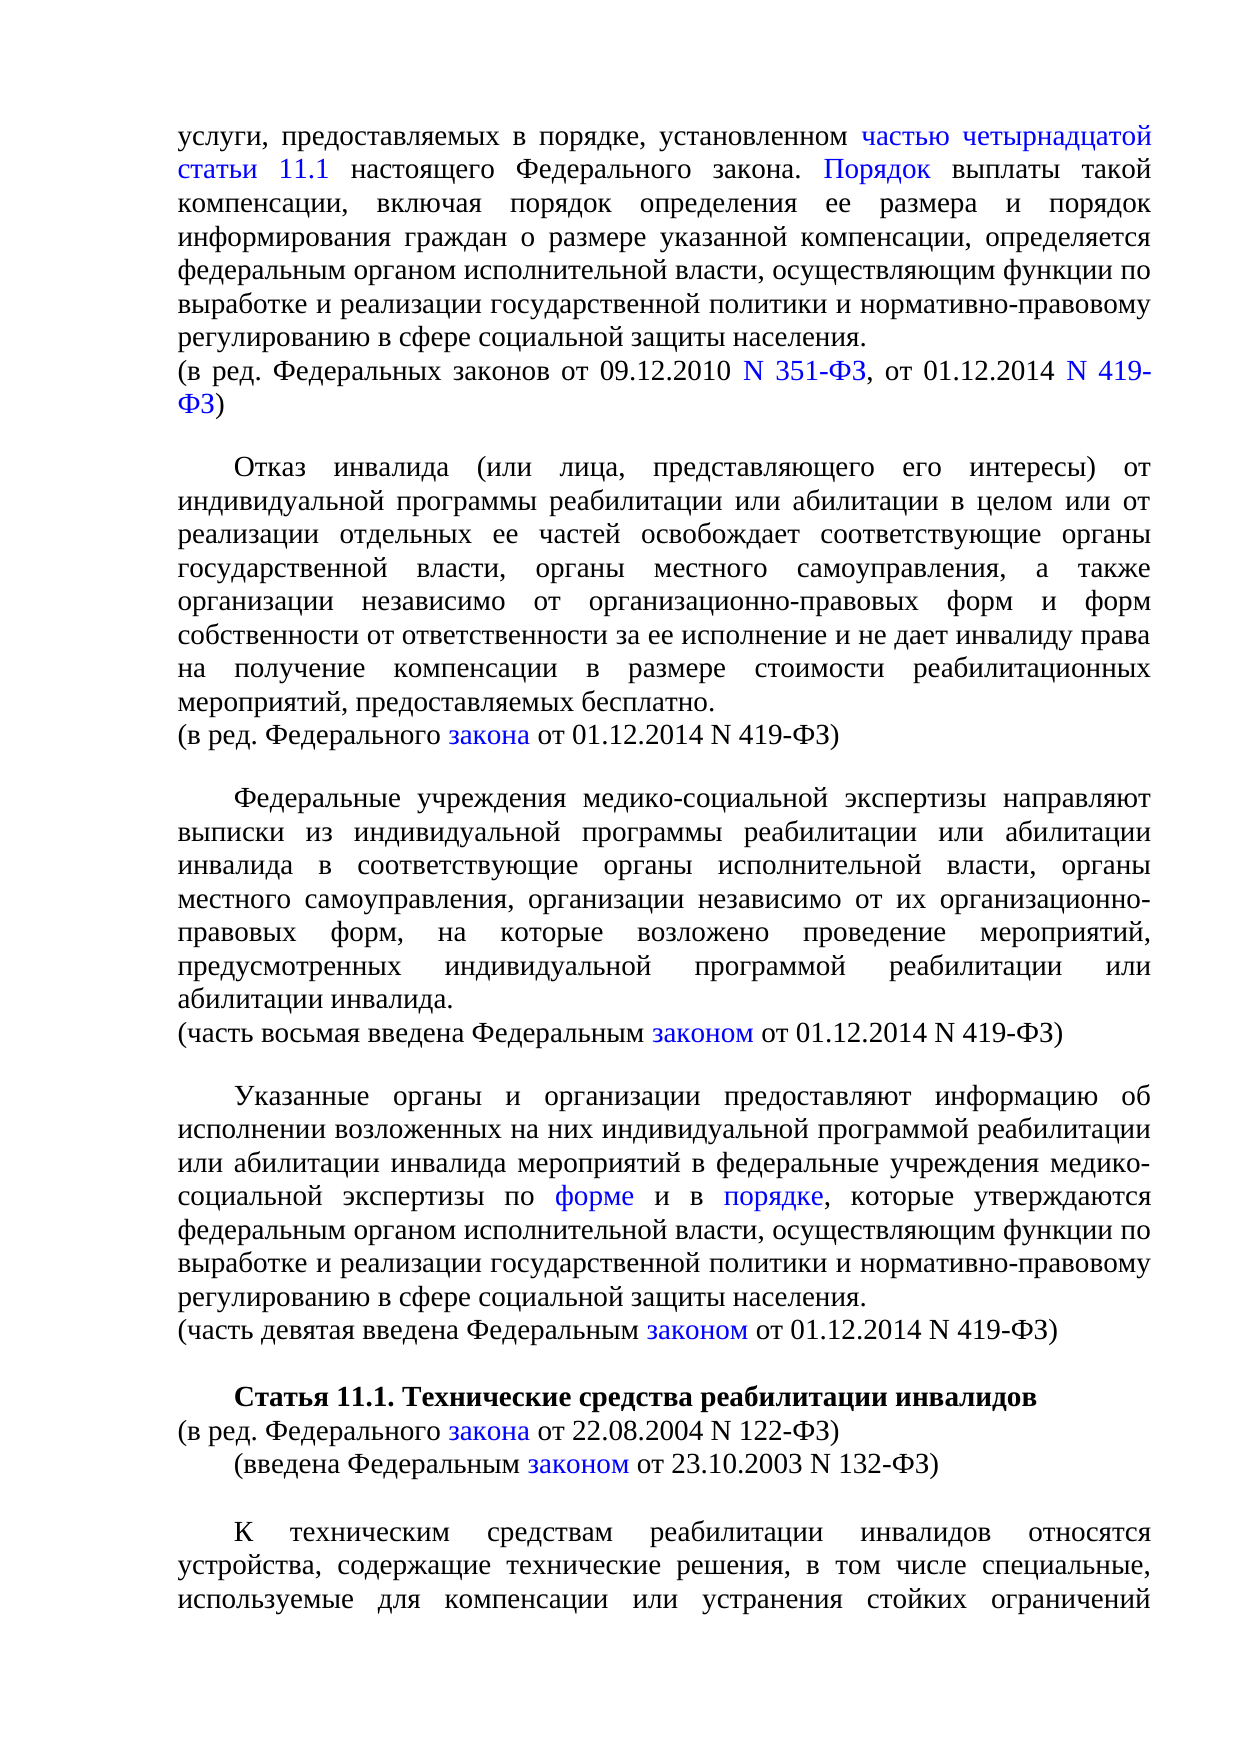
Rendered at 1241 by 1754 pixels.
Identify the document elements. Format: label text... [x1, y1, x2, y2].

text Отказ инвалида (или лица, представляющего его интересы) от индивидуальной программы реабилитации или абилитации в целом или от реализации отдельных ее частей освобождает соответствующие органы государственной власти, органы местного самоуправления, а также организации независимо от организационно-правовых форм и форм собственности от ответственности за ее исполнение и не дает инвалиду права на получение компенсации в размере стоимости реабилитационных мероприятий, предоставляемых бесплатно. [177, 449, 1152, 717]
text (часть девятая введена Федеральным законом от 01.12.2014 N 419-ФЗ) [177, 1312, 1152, 1346]
text (в ред. Федеральных законов от 09.12.2010 N 351-ФЗ, от 01.12.2014 N 419-ФЗ) [177, 353, 1152, 420]
text Федеральные учреждения медико-социальной экспертизы направляют выписки из индивидуальной программы реабилитации или абилитации инвалида в соответствующие органы исполнительной власти, органы местного самоуправления, организации независимо от их организационно-правовых форм, на которые возложено проведение мероприятий, предусмотренных индивидуальной программой реабилитации или абилитации инвалида. [177, 780, 1152, 1015]
text (в ред. Федерального закона от 01.12.2014 N 419-ФЗ) [177, 717, 1152, 751]
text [177, 118, 1152, 353]
title Статья 11.1. Технические средства реабилитации инвалидов [177, 1379, 1152, 1413]
text (часть восьмая введена Федеральным законом от 01.12.2014 N 419-ФЗ) [177, 1015, 1152, 1048]
text (в ред. Федерального закона от 22.08.2004 N 122-ФЗ) [177, 1413, 1152, 1447]
text Указанные органы и организации предоставляют информацию об исполнении возложенных на них индивидуальной программой реабилитации или абилитации инвалида мероприятий в федеральные учреждения медико-социальной экспертизы по форме и в порядке, которые утверждаются федеральным органом исполнительной власти, осуществляющим функции по выработке и реализации государственной политики и нормативно-правовому регулированию в сфере социальной защиты населения. [177, 1078, 1152, 1312]
text (введена Федеральным законом от 23.10.2003 N 132-ФЗ) [177, 1447, 1152, 1480]
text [177, 1514, 1152, 1614]
